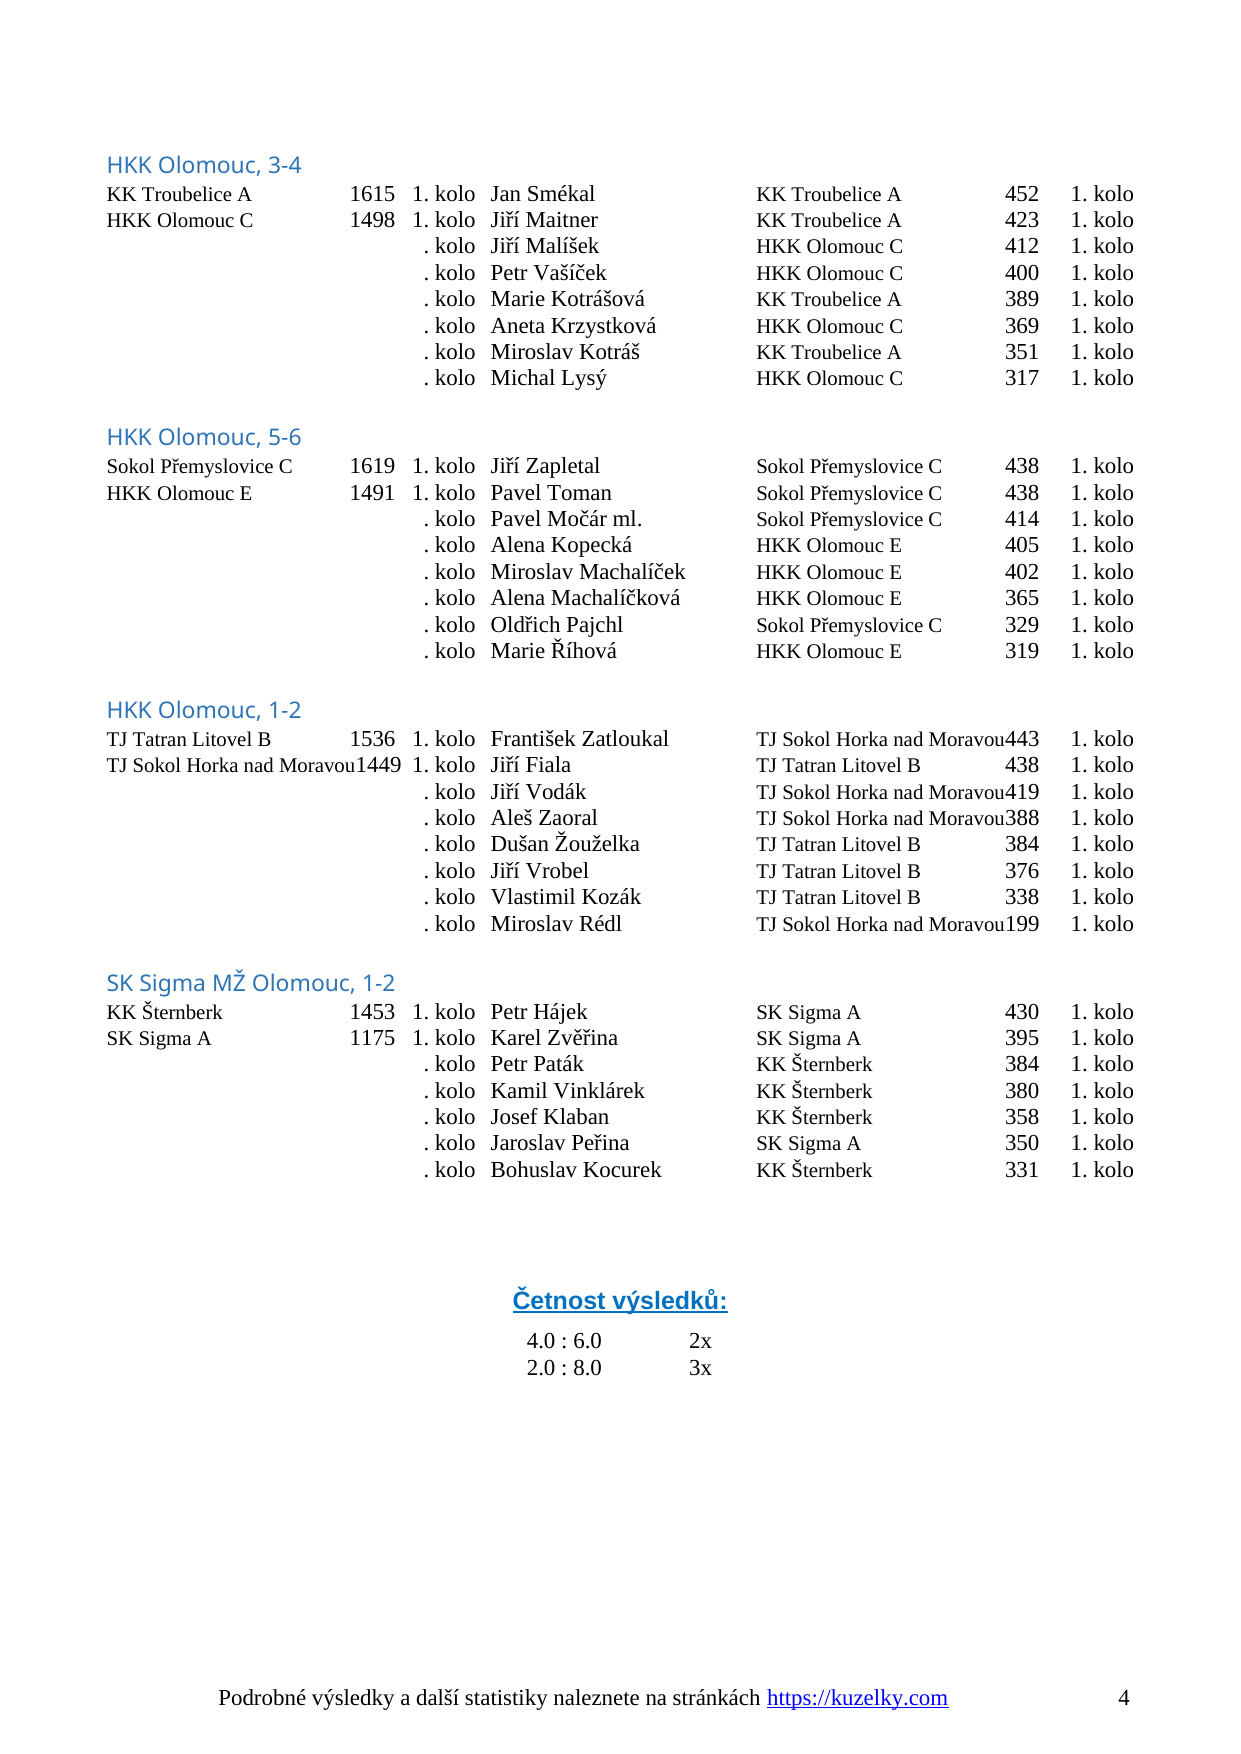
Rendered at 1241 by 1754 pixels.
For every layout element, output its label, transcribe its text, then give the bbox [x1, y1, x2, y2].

text TJ Tatran Litovel B 1536 1. kolo František Zatloukal TJ Sokol Horka nad Moravou 443 1. kolo [106, 725, 1134, 751]
text . kolo Marie Říhová HKK Olomouc E 319 1. kolo [106, 637, 1134, 663]
text . kolo Petr Paták KK Šternberk 384 1. kolo [106, 1050, 1134, 1077]
text . kolo Miroslav Rédl TJ Sokol Horka nad Moravou 199 1. kolo [106, 909, 1134, 936]
text . kolo Petr Vašíček HKK Olomouc C 400 1. kolo [106, 259, 1134, 285]
text TJ Sokol Horka nad Moravou 1449 1. kolo Jiří Fiala TJ Tatran Litovel B 438 1. kolo [106, 751, 1134, 778]
text . kolo Jaroslav Peřina SK Sigma A 350 1. kolo [106, 1129, 1134, 1156]
text . kolo Marie Kotrášová KK Troubelice A 389 1. kolo [106, 285, 1134, 312]
subtitle HKK Olomouc, 5-6 [106, 421, 1134, 452]
text . kolo Aleš Zaoral TJ Sokol Horka nad Moravou 388 1. kolo [106, 804, 1134, 831]
subtitle HKK Olomouc, 1-2 [106, 694, 1134, 725]
text HKK Olomouc E 1491 1. kolo Pavel Toman Sokol Přemyslovice C 438 1. kolo [106, 479, 1134, 505]
text HKK Olomouc C 1498 1. kolo Jiří Maitner KK Troubelice A 423 1. kolo [106, 206, 1134, 233]
subtitle SK Sigma MŽ Olomouc, 1-2 [106, 966, 1134, 998]
text . kolo Pavel Močár ml. Sokol Přemyslovice C 414 1. kolo [106, 505, 1134, 532]
text . kolo Jiří Vrobel TJ Tatran Litovel B 376 1. kolo [106, 857, 1134, 883]
text Sokol Přemyslovice C 1619 1. kolo Jiří Zapletal Sokol Přemyslovice C 438 1. kolo [106, 452, 1134, 479]
text 4.0 : 6.0 2x [106, 1327, 1134, 1354]
text . kolo Alena Kopecká HKK Olomouc E 405 1. kolo [106, 532, 1134, 558]
text 2.0 : 8.0 3x [106, 1354, 1134, 1380]
text . kolo Alena Machalíčková HKK Olomouc E 365 1. kolo [106, 584, 1134, 611]
text . kolo Vlastimil Kozák TJ Tatran Litovel B 338 1. kolo [106, 883, 1134, 909]
text . kolo Josef Klaban KK Šternberk 358 1. kolo [106, 1103, 1134, 1129]
text KK Troubelice A 1615 1. kolo Jan Smékal KK Troubelice A 452 1. kolo [106, 180, 1134, 206]
text . kolo Jiří Vodák TJ Sokol Horka nad Moravou 419 1. kolo [106, 778, 1134, 804]
text . kolo Dušan Žouželka TJ Tatran Litovel B 384 1. kolo [106, 831, 1134, 857]
text . kolo Jiří Malíšek HKK Olomouc C 412 1. kolo [106, 233, 1134, 259]
subtitle HKK Olomouc, 3-4 [106, 149, 1134, 180]
text . kolo Bohuslav Kocurek KK Šternberk 331 1. kolo [106, 1156, 1134, 1182]
text Četnost výsledků: [94, 1286, 1145, 1315]
text . kolo Kamil Vinklárek KK Šternberk 380 1. kolo [106, 1077, 1134, 1103]
text . kolo Oldřich Pajchl Sokol Přemyslovice C 329 1. kolo [106, 611, 1134, 637]
text SK Sigma A 1175 1. kolo Karel Zvěřina SK Sigma A 395 1. kolo [106, 1024, 1134, 1050]
text . kolo Aneta Krzystková HKK Olomouc C 369 1. kolo [106, 312, 1134, 338]
text . kolo Michal Lysý HKK Olomouc C 317 1. kolo [106, 364, 1134, 391]
text . kolo Miroslav Kotráš KK Troubelice A 351 1. kolo [106, 338, 1134, 364]
text . kolo Miroslav Machalíček HKK Olomouc E 402 1. kolo [106, 558, 1134, 584]
text KK Šternberk 1453 1. kolo Petr Hájek SK Sigma A 430 1. kolo [106, 998, 1134, 1024]
